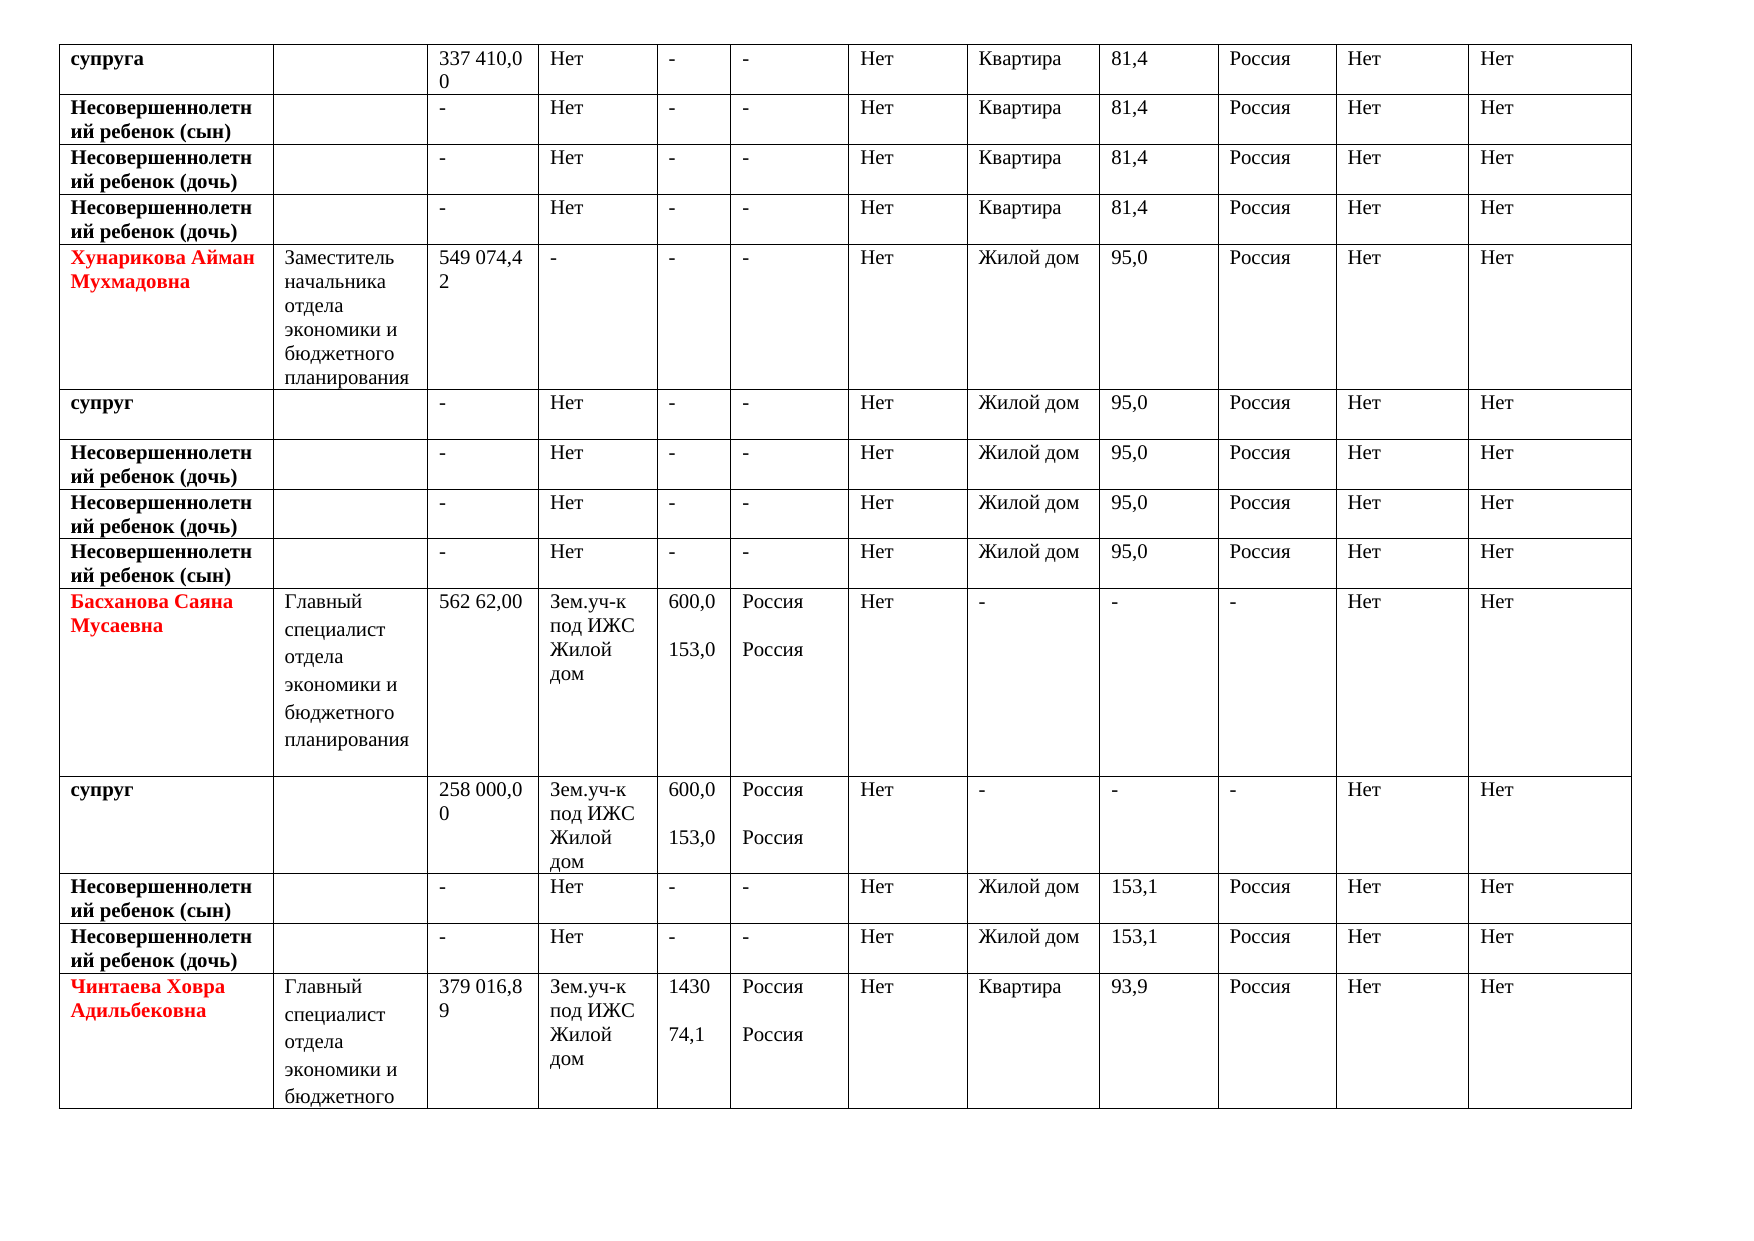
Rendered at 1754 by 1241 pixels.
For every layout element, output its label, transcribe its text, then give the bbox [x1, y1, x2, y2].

table_cell - [658, 45, 730, 94]
table_cell Нет [1337, 924, 1468, 973]
table_cell - [1219, 589, 1336, 776]
table_cell Нет [849, 390, 967, 439]
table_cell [274, 974, 427, 1108]
table_cell Несовершеннолетний ребенок (дочь) [60, 440, 273, 488]
table_cell Нет [539, 45, 657, 94]
table_cell 81,4 [1100, 45, 1218, 94]
table_cell Нет [849, 195, 967, 243]
table_cell - [428, 95, 538, 144]
table_cell Жилой дом [968, 874, 1099, 923]
table_cell 562 62,00 [428, 589, 538, 776]
table_cell 600,0 153,0 [658, 589, 730, 776]
table_cell - [968, 589, 1099, 776]
table_cell - [731, 45, 848, 94]
table_cell Нет [1337, 974, 1468, 1108]
table_cell Нет [1469, 245, 1631, 389]
table_cell - [731, 440, 848, 488]
table_cell - [658, 874, 730, 923]
table_cell - [731, 490, 848, 538]
table_cell [274, 195, 427, 243]
table_cell - [731, 924, 848, 973]
table_cell - [428, 195, 538, 243]
table_cell [274, 924, 427, 973]
table_cell Нет [1337, 45, 1468, 94]
table_cell Россия [1219, 390, 1336, 439]
table_cell Россия [1219, 245, 1336, 389]
table_cell 81,4 [1100, 145, 1218, 194]
table_cell супруга [60, 45, 273, 94]
table_cell Нет [539, 390, 657, 439]
table_cell Зем.уч-к под ИЖС Жилой дом [539, 589, 657, 776]
table_cell [274, 45, 427, 94]
table_cell Нет [539, 924, 657, 973]
table_cell - [428, 490, 538, 538]
table_cell - [1100, 777, 1218, 873]
table_cell Нет [1469, 777, 1631, 873]
table_cell Несовершеннолетний ребенок (дочь) [60, 145, 273, 194]
table_cell [274, 539, 427, 588]
table_cell Россия [1219, 539, 1336, 588]
table_cell [274, 390, 427, 439]
table_cell Нет [1469, 45, 1631, 94]
table_cell Квартира [968, 974, 1099, 1108]
table_cell Несовершеннолетний ребенок (сын) [60, 874, 273, 923]
table_cell - [658, 440, 730, 488]
table_cell Нет [1337, 95, 1468, 144]
table_cell Нет [1337, 145, 1468, 194]
table_cell Россия [1219, 924, 1336, 973]
table_cell 95,0 [1100, 490, 1218, 538]
table_cell Несовершеннолетний ребенок (сын) [60, 539, 273, 588]
table_cell Нет [1337, 490, 1468, 538]
table_cell Россия [1219, 440, 1336, 488]
table_cell 379 016,89 [428, 974, 538, 1108]
table_cell Квартира [968, 45, 1099, 94]
table_cell Нет [849, 874, 967, 923]
table_cell Жилой дом [968, 390, 1099, 439]
table_cell Несовершеннолетний ребенок (дочь) [60, 195, 273, 243]
table_cell Нет [1337, 440, 1468, 488]
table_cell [539, 974, 657, 1108]
table_cell Жилой дом [968, 539, 1099, 588]
table_cell Нет [1469, 589, 1631, 776]
table_cell [274, 874, 427, 923]
table_cell 81,4 [1100, 195, 1218, 243]
table_cell 81,4 [1100, 95, 1218, 144]
table_cell Россия Россия [731, 777, 848, 873]
table_cell Нет [1469, 195, 1631, 243]
table_cell Нет [1469, 390, 1631, 439]
table_cell Жилой дом [968, 490, 1099, 538]
table_cell - [731, 874, 848, 923]
table_cell [274, 95, 427, 144]
table_cell - [658, 924, 730, 973]
table_cell 93,9 [1100, 974, 1218, 1108]
table_cell - [658, 490, 730, 538]
table_cell - [658, 539, 730, 588]
table_cell Россия [1219, 974, 1336, 1108]
table_cell Хунарикова Айман Мухмадовна [60, 245, 273, 389]
table_cell - [731, 145, 848, 194]
table_cell Нет [849, 777, 967, 873]
table_cell Жилой дом [968, 245, 1099, 389]
table_cell Квартира [968, 145, 1099, 194]
table_cell Россия Россия [731, 974, 848, 1108]
table_cell 337 410,00 [428, 45, 538, 94]
table_cell Нет [1469, 145, 1631, 194]
table_cell [274, 777, 427, 873]
table_cell Несовершеннолетний ребенок (сын) [60, 95, 273, 144]
table_cell Нет [1337, 874, 1468, 923]
table_cell Нет [539, 874, 657, 923]
table_cell Нет [1469, 95, 1631, 144]
table_cell Нет [849, 974, 967, 1108]
table_cell Нет [1337, 390, 1468, 439]
table_cell Нет [1469, 440, 1631, 488]
table_cell Нет [1469, 490, 1631, 538]
table_cell - [428, 924, 538, 973]
table_cell 95,0 [1100, 539, 1218, 588]
table_cell - [658, 245, 730, 389]
table_cell - [731, 390, 848, 439]
table_cell Басханова Саяна Мусаевна [60, 589, 273, 776]
table_cell Россия [1219, 874, 1336, 923]
table_cell Нет [849, 245, 967, 389]
table_cell - [658, 195, 730, 243]
table_cell Квартира [968, 195, 1099, 243]
table_cell Жилой дом [968, 440, 1099, 488]
table_cell 95,0 [1100, 245, 1218, 389]
table_cell Квартира [968, 95, 1099, 144]
table_cell Нет [849, 539, 967, 588]
table_cell Нет [539, 539, 657, 588]
table_cell 95,0 [1100, 390, 1218, 439]
table_cell - [968, 777, 1099, 873]
table_cell Нет [849, 924, 967, 973]
table_cell Несовершеннолетний ребенок (дочь) [60, 924, 273, 973]
table_cell - [731, 95, 848, 144]
table_cell Нет [1469, 874, 1631, 923]
table_cell - [1219, 777, 1336, 873]
table_cell - [428, 539, 538, 588]
table_cell Нет [1337, 195, 1468, 243]
table_cell Нет [539, 145, 657, 194]
table_cell Нет [849, 440, 967, 488]
table_cell Нет [1469, 539, 1631, 588]
table_cell - [428, 874, 538, 923]
table_cell Главный специалист отдела экономики и бюджетного планирования [274, 589, 427, 776]
table_cell - [1100, 589, 1218, 776]
table_cell Жилой дом [968, 924, 1099, 973]
table_cell Россия [1219, 195, 1336, 243]
table_cell - [731, 539, 848, 588]
table_cell [274, 145, 427, 194]
table_cell Нет [1469, 924, 1631, 973]
table_cell Нет [1337, 539, 1468, 588]
table_cell Нет [849, 95, 967, 144]
table_cell Россия [1219, 95, 1336, 144]
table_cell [60, 974, 273, 1108]
table_cell Нет [539, 440, 657, 488]
table_cell Нет [539, 195, 657, 243]
table_cell Несовершеннолетний ребенок (дочь) [60, 490, 273, 538]
table_cell Нет [849, 490, 967, 538]
table_cell - [658, 390, 730, 439]
table_cell Нет [1337, 245, 1468, 389]
table_cell Россия [1219, 490, 1336, 538]
table_cell Россия [1219, 145, 1336, 194]
table_cell Нет [849, 45, 967, 94]
table_cell Зем.уч-к под ИЖС Жилой дом [539, 777, 657, 873]
table_cell Россия [1219, 45, 1336, 94]
table_cell Нет [1469, 974, 1631, 1108]
table_cell супруг [60, 777, 273, 873]
table_cell Заместитель начальника отдела экономики и бюджетного планирования [274, 245, 427, 389]
table_cell Нет [539, 490, 657, 538]
table_cell 1430 74,1 [658, 974, 730, 1108]
table_cell Нет [849, 145, 967, 194]
table_cell 153,1 [1100, 874, 1218, 923]
table_cell 95,0 [1100, 440, 1218, 488]
table_cell - [428, 390, 538, 439]
table_cell 549 074,42 [428, 245, 538, 389]
table_cell 153,1 [1100, 924, 1218, 973]
table_cell [274, 490, 427, 538]
table_cell - [428, 440, 538, 488]
table_cell - [658, 95, 730, 144]
table_cell супруг [60, 390, 273, 439]
table_cell - [428, 145, 538, 194]
table_cell Россия Россия [731, 589, 848, 776]
table_cell - [731, 245, 848, 389]
table_cell Нет [1337, 589, 1468, 776]
table_cell - [539, 245, 657, 389]
table_cell 600,0 153,0 [658, 777, 730, 873]
table_cell Нет [1337, 777, 1468, 873]
table_cell [274, 440, 427, 488]
table_cell - [731, 195, 848, 243]
table_cell - [658, 145, 730, 194]
table_cell 258 000,00 [428, 777, 538, 873]
table_cell Нет [539, 95, 657, 144]
table_cell Нет [849, 589, 967, 776]
